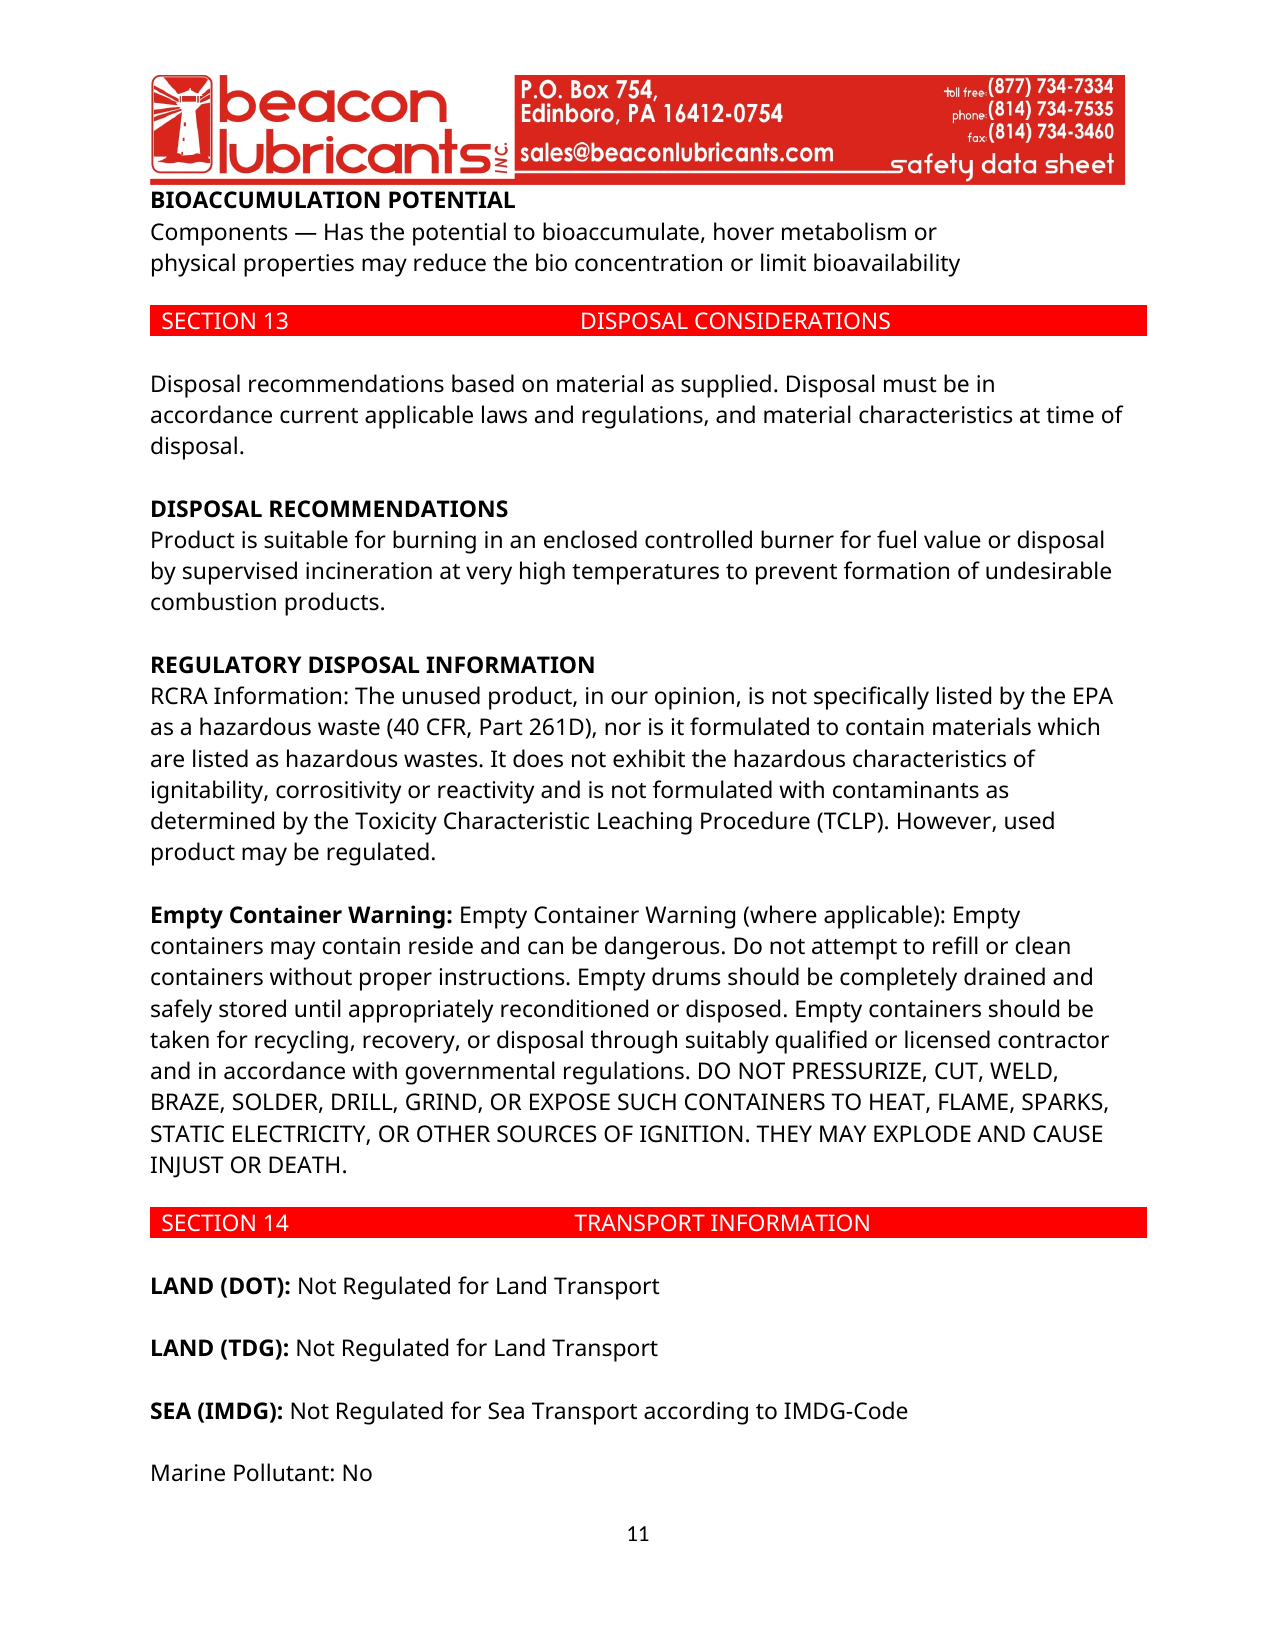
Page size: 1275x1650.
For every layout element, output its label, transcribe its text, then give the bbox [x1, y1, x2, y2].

text Disposal recommendations based on material as supplied. Disposal must be in accordance current applicable laws and regulations, and material characteristics at time of disposal. DISPOSAL RECOMMENDATIONS Product is suitable for burning in an enclosed controlled burner for fuel value or disposal by supervised incineration at very high temperatures to prevent formation of undesirable combustion products. REGULATORY DISPOSAL INFORMATION RCRA Information: The unused product, in our opinion, is not specifically listed by the EPA as a hazardous waste (40 CFR, Part 261D), nor is it formulated to contain materials which are listed as hazardous wastes. It does not exhibit the hazardous characteristics of ignitability, corrositivity or reactivity and is not formulated with contaminants as determined by the Toxicity Characteristic Leaching Procedure (TCLP). However, used product may be regulated. Empty Container Warning: Empty Container Warning (where applicable): Empty containers may contain reside and can be dangerous. Do not attempt to refill or clean containers without proper instructions. Empty drums should be completely drained and safely stored until appropriately reconditioned or disposed. Empty containers should be taken for recycling, recovery, or disposal through suitably qualified or licensed contractor and in accordance with governmental regulations. DO NOT PRESSURIZE, CUT, WELD, BRAZE, SOLDER, DRILL, GRIND, OR EXPOSE SUCH CONTAINERS TO HEAT, FLAME, SPARKS, STATIC ELECTRICITY, OR OTHER SOURCES OF IGNITION. THEY MAY EXPLODE AND CAUSE INJUST OR DEATH. [150, 336, 1125, 1180]
text Components — Has the potential to bioaccumulate, hover metabolism or physical properties may reduce the bio concentration or limit bioavailability [150, 215, 1125, 278]
table_header SECTION 14 TRANSPORT INFORMATION [150, 1207, 1147, 1238]
text BIOACCUMULATION POTENTIAL [150, 185, 1125, 215]
table_header SECTION 13 DISPOSAL CONSIDERATIONS [150, 305, 1147, 336]
picture [150, 75, 1125, 185]
